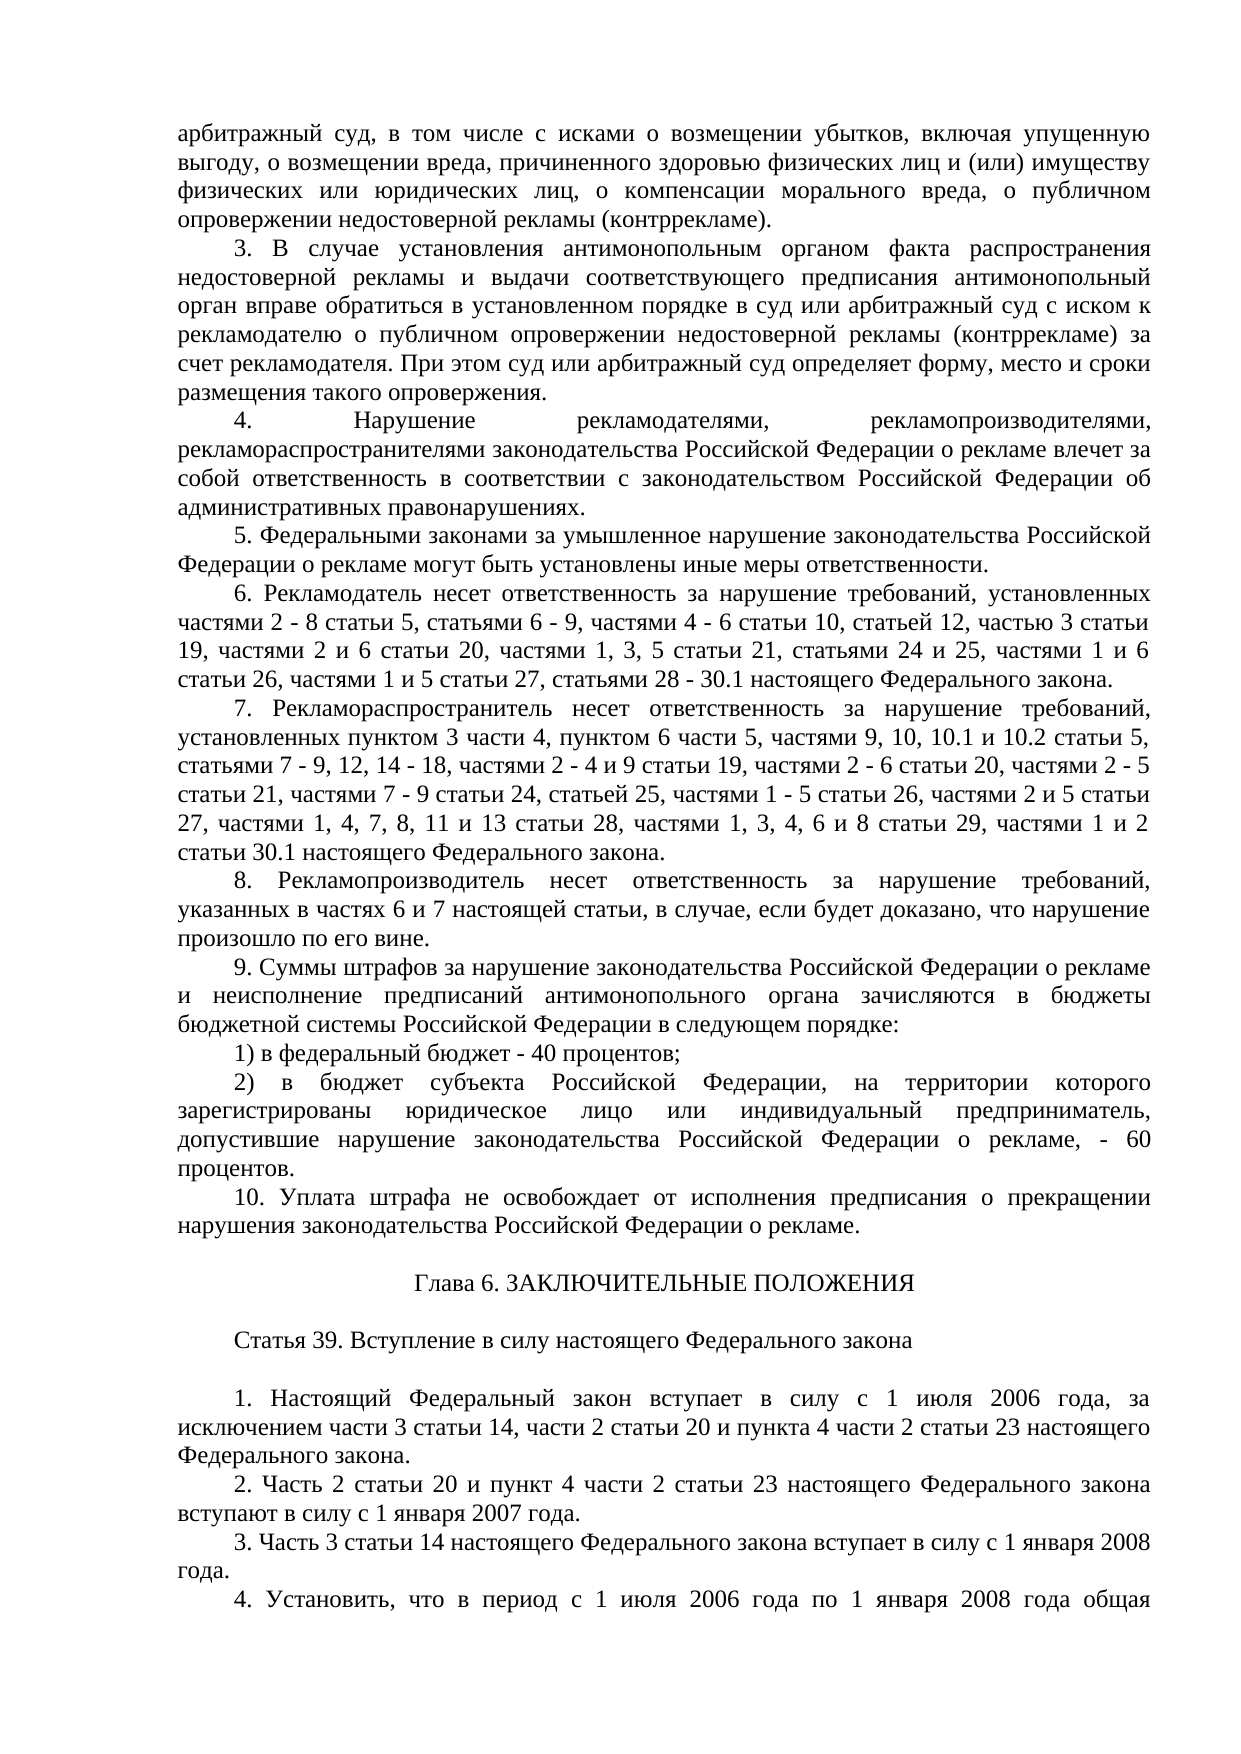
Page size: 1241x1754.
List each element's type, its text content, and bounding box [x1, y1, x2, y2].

text 9. Суммы штрафов за нарушение законодательства Российской Федерации о рекламе и неисполнение предписаний антимонопольного органа зачисляются в бюджеты бюджетной системы Российской Федерации в следующем порядке: [177, 952, 1152, 1038]
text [177, 118, 1152, 233]
text 10. Уплата штрафа не освобождает от исполнения предписания о прекращении нарушения законодательства Российской Федерации о рекламе. [177, 1182, 1152, 1239]
text 7. Рекламораспространитель несет ответственность за нарушение требований, установленных пунктом 3 части 4, пунктом 6 части 5, частями 9, 10, 10.1 и 10.2 статьи 5, статьями 7 - 9, 12, 14 - 18, частями 2 - 4 и 9 статьи 19, частями 2 - 6 статьи 20, частями 2 - 5 статьи 21, частями 7 - 9 статьи 24, статьей 25, частями 1 - 5 статьи 26, частями 2 и 5 статьи 27, частями 1, 4, 7, 8, 11 и 13 статьи 28, частями 1, 3, 4, 6 и 8 статьи 29, частями 1 и 2 статьи 30.1 настоящего Федерального закона. [177, 693, 1152, 866]
text 3. В случае установления антимонопольным органом факта распространения недостоверной рекламы и выдачи соответствующего предписания антимонопольный орган вправе обратиться в установленном порядке в суд или арбитражный суд с иском к рекламодателю о публичном опровержении недостоверной рекламы (контррекламе) за счет рекламодателя. При этом суд или арбитражный суд определяет форму, место и сроки размещения такого опровержения. [177, 233, 1152, 406]
text 6. Рекламодатель несет ответственность за нарушение требований, установленных частями 2 - 8 статьи 5, статьями 6 - 9, частями 4 - 6 статьи 10, статьей 12, частью 3 статьи 19, частями 2 и 6 статьи 20, частями 1, 3, 5 статьи 21, статьями 24 и 25, частями 1 и 6 статьи 26, частями 1 и 5 статьи 27, статьями 28 - 30.1 настоящего Федерального закона. [177, 578, 1152, 693]
text 1. Настоящий Федеральный закон вступает в силу с 1 июля 2006 года, за исключением части 3 статьи 14, части 2 статьи 20 и пункта 4 части 2 статьи 23 настоящего Федерального закона. [177, 1383, 1152, 1469]
text 2. Часть 2 статьи 20 и пункт 4 части 2 статьи 23 настоящего Федерального закона вступают в силу с 1 января 2007 года. [177, 1469, 1152, 1527]
text 3. Часть 3 статьи 14 настоящего Федерального закона вступает в силу с 1 января 2008 года. [177, 1527, 1152, 1584]
text Статья 39. Вступление в силу настоящего Федерального закона [177, 1326, 1152, 1354]
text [177, 1584, 1152, 1613]
text Глава 6. ЗАКЛЮЧИТЕЛЬНЫЕ ПОЛОЖЕНИЯ [177, 1268, 1152, 1297]
text 1) в федеральный бюджет - 40 процентов; [177, 1038, 1152, 1067]
text 2) в бюджет субъекта Российской Федерации, на территории которого зарегистрированы юридическое лицо или индивидуальный предприниматель, допустившие нарушение законодательства Российской Федерации о рекламе, - 60 процентов. [177, 1067, 1152, 1182]
text 8. Рекламопроизводитель несет ответственность за нарушение требований, указанных в частях 6 и 7 настоящей статьи, в случае, если будет доказано, что нарушение произошло по его вине. [177, 866, 1152, 952]
text 5. Федеральными законами за умышленное нарушение законодательства Российской Федерации о рекламе могут быть установлены иные меры ответственности. [177, 521, 1152, 578]
text 4. Нарушение рекламодателями, рекламопроизводителями, рекламораспространителями законодательства Российской Федерации о рекламе влечет за собой ответственность в соответствии с законодательством Российской Федерации об административных правонарушениях. [177, 406, 1152, 521]
